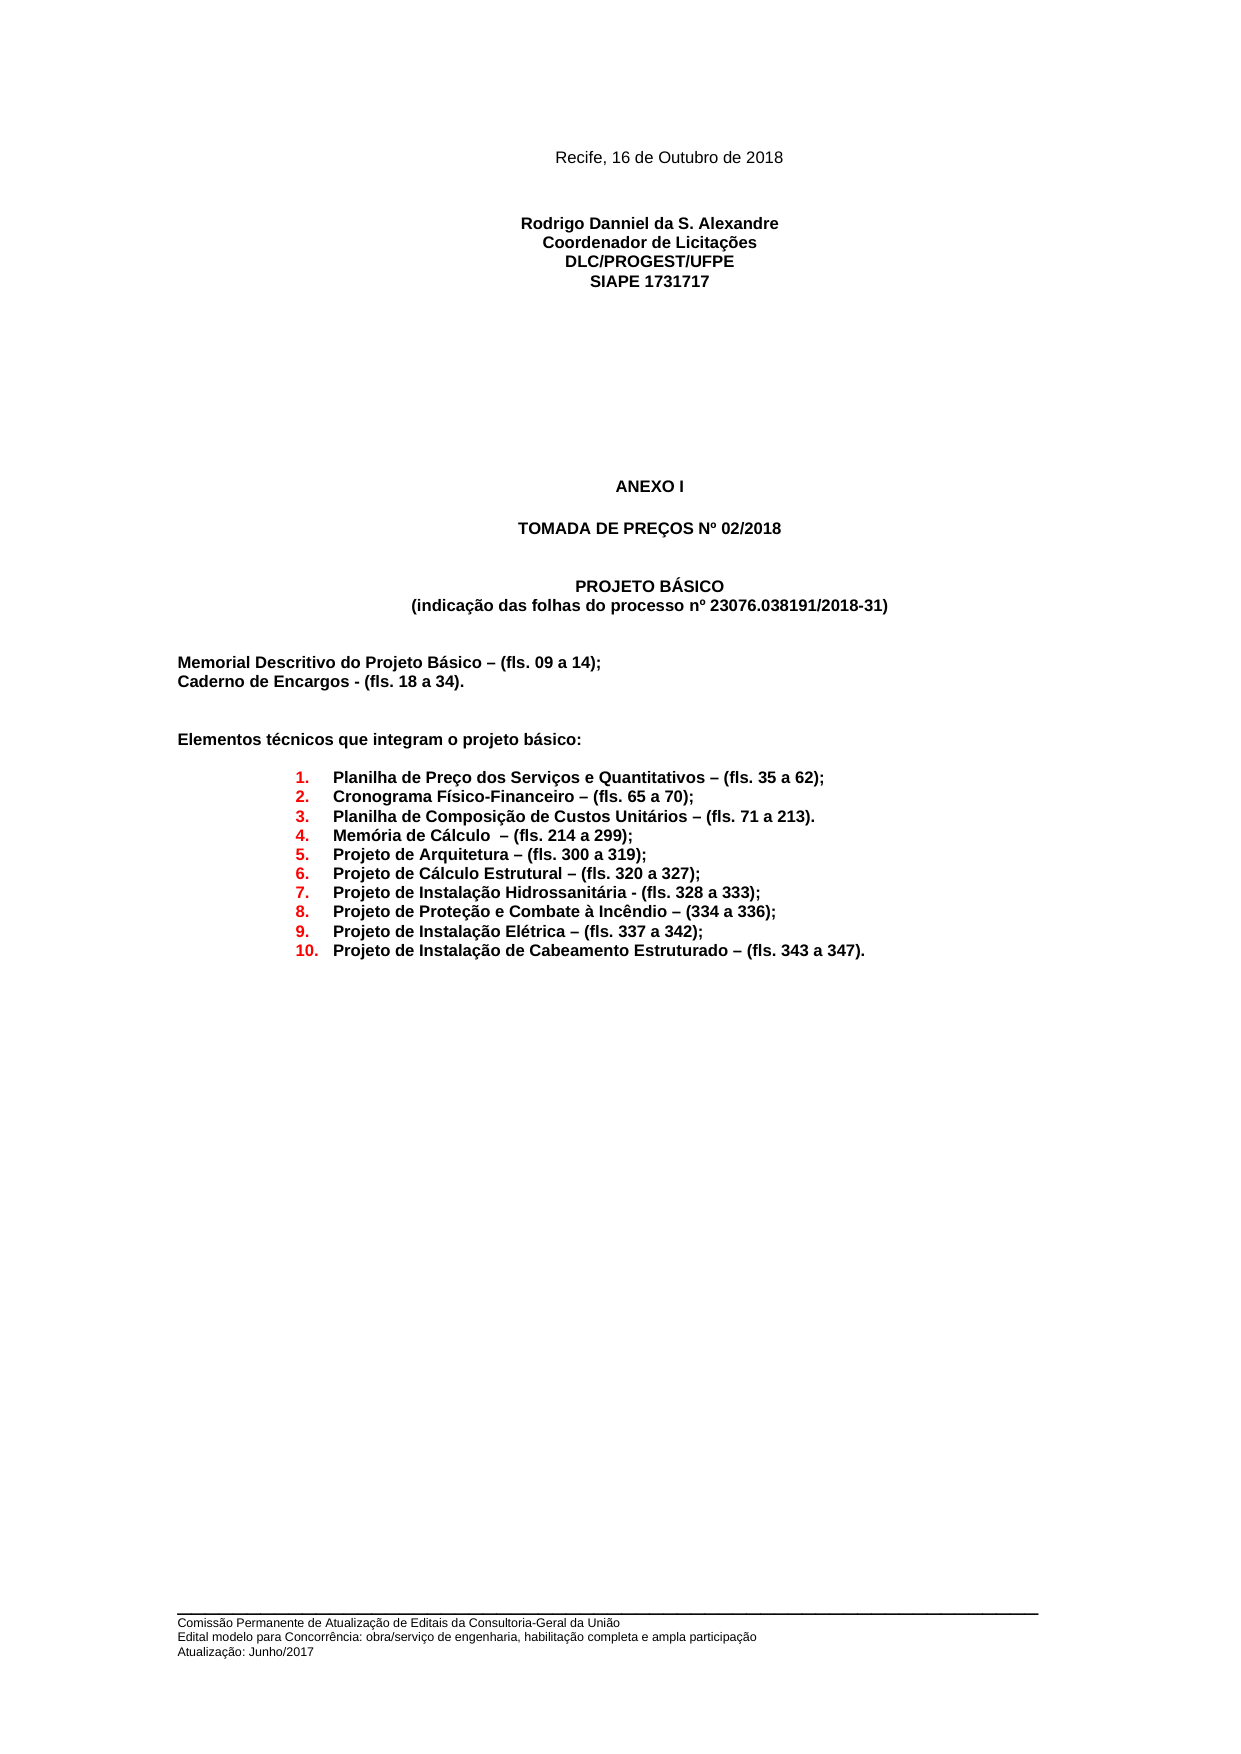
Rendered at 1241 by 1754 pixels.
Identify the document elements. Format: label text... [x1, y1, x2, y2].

list Projeto de Instalação Elétrica – (fls. 337 a 342); [295, 921, 1122, 941]
list Planilha de Preço dos Serviços e Quantitativos – (fls. 35 a 62); [295, 768, 1122, 787]
text TOMADA DE PREÇOS Nº 02/2018 [177, 517, 1122, 538]
subtitle ANEXO I [177, 477, 1122, 496]
list Planilha de Composição de Custos Unitários – (fls. 71 a 213). [295, 806, 1122, 826]
text SIAPE 1731717 [177, 271, 1122, 291]
text Memorial Descritivo do Projeto Básico – (fls. 09 a 14); [177, 653, 1122, 672]
list Cronograma Físico-Financeiro – (fls. 65 a 70); [295, 787, 1122, 806]
list Projeto de Arquitetura – (fls. 300 a 319); [295, 845, 1122, 864]
text DLC/PROGEST/UFPE [177, 252, 1122, 271]
text Caderno de Encargos - (fls. 18 a 34). [177, 672, 1122, 691]
list Projeto de Proteção e Combate à Incêndio – (334 a 336); [295, 902, 1122, 921]
text (indicação das folhas do processo nº 23076.038191/2018-31) [177, 596, 1122, 615]
list Projeto de Cálculo Estrutural – (fls. 320 a 327); [295, 864, 1122, 883]
list Projeto de Instalação de Cabeamento Estruturado – (fls. 343 a 347). [295, 941, 1122, 960]
text Recife, 16 de Outubro de 2018 [215, 148, 1124, 167]
list Memória de Cálculo – (fls. 214 a 299); [295, 826, 1122, 845]
text Elementos técnicos que integram o projeto básico: [177, 730, 1122, 749]
text PROJETO BÁSICO [177, 576, 1122, 596]
list Projeto de Instalação Hidrossanitária - (fls. 328 a 333); [295, 883, 1122, 902]
text Coordenador de Licitações [177, 233, 1122, 252]
text Rodrigo Danniel da S. Alexandre [177, 214, 1122, 233]
